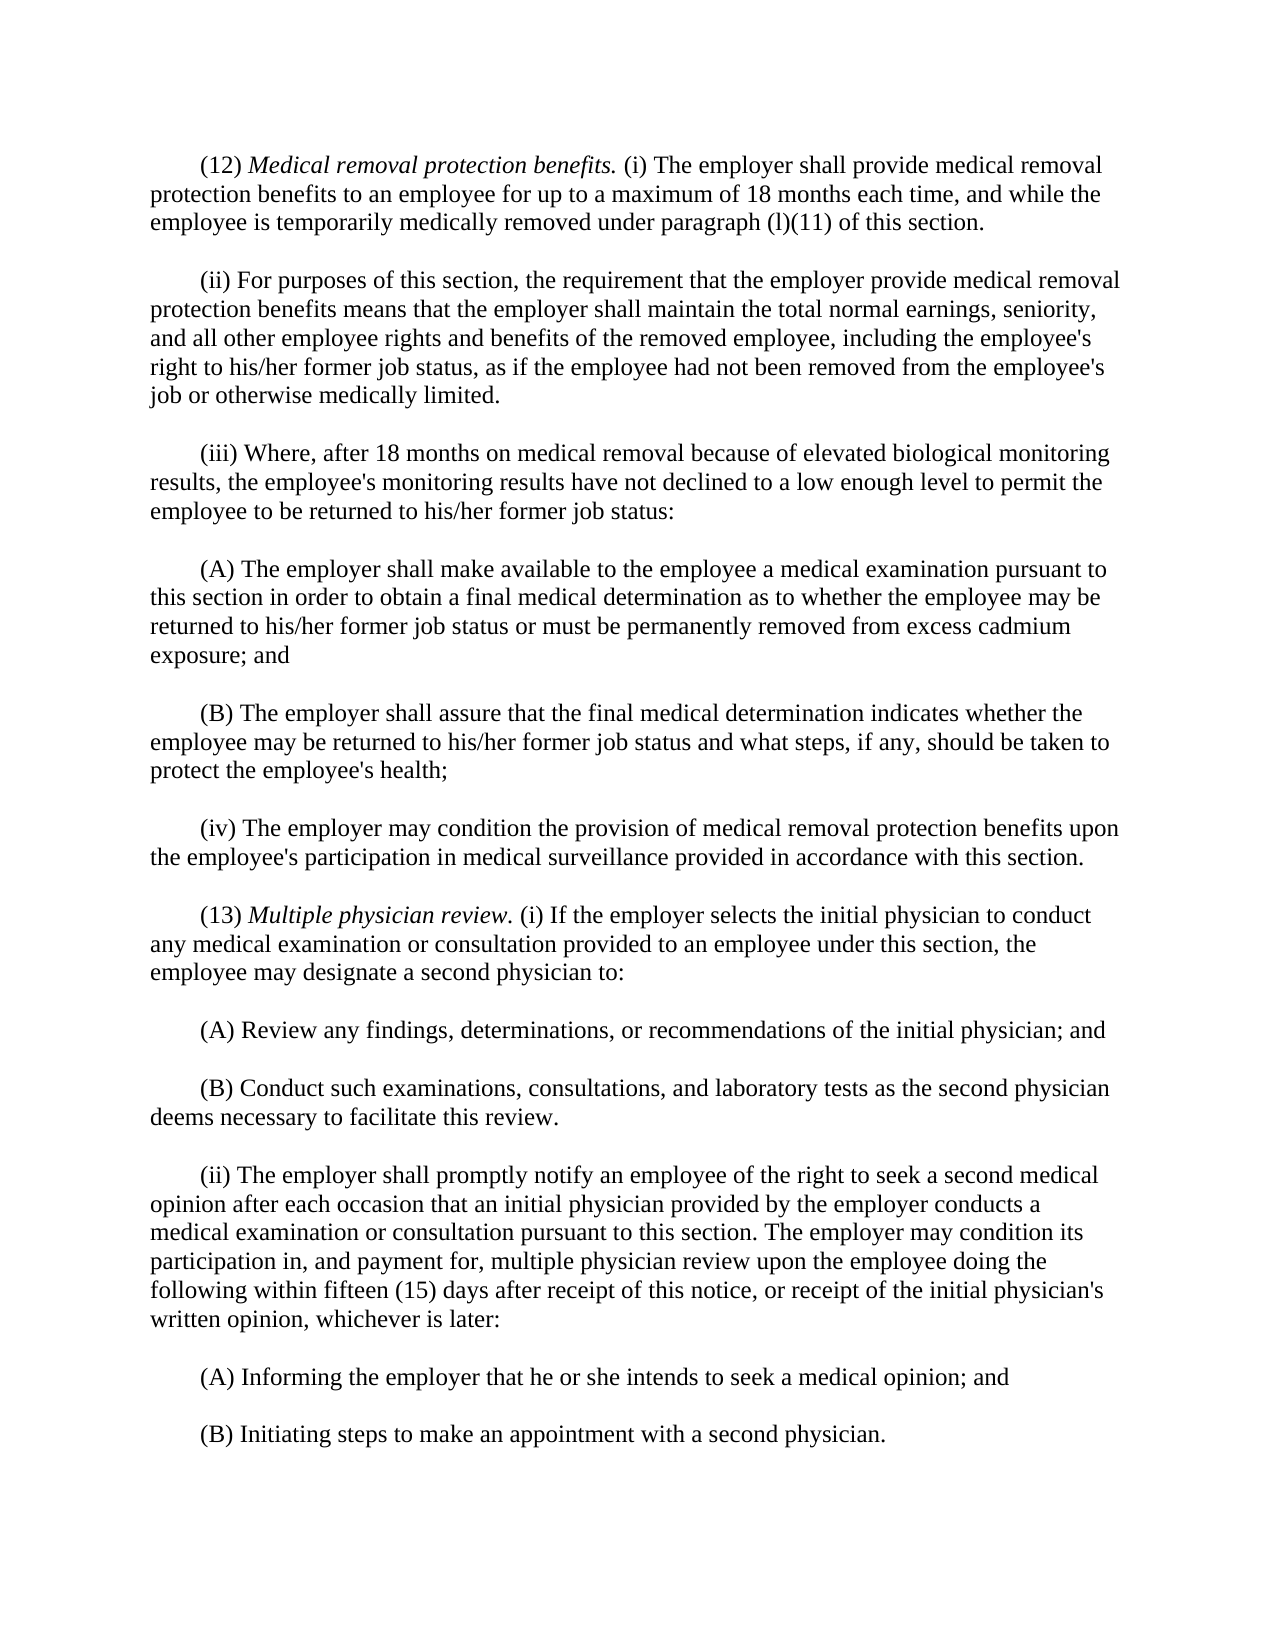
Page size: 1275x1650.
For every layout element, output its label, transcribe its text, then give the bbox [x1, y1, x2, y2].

text (A) The employer shall make available to the employee a medical examination pursuant to this section in order to obtain a final medical determination as to whether the employee may be returned to his/her former job status or must be permanently removed from excess cadmium exposure; and [150, 554, 1125, 669]
text (A) Informing the employer that he or she intends to seek a medical opinion; and [150, 1362, 1125, 1390]
text (B) The employer shall assure that the final medical determination indicates whether the employee may be returned to his/her former job status and what steps, if any, should be taken to protect the employee's health; [150, 698, 1125, 784]
text (iv) The employer may condition the provision of medical removal protection benefits upon the employee's participation in medical surveillance provided in accordance with this section. [150, 813, 1125, 871]
text (12) Medical removal protection benefits. (i) The employer shall provide medical removal protection benefits to an employee for up to a maximum of 18 months each time, and while the employee is temporarily medically removed under paragraph (l)(11) of this section. [150, 150, 1125, 236]
text (13) Multiple physician review. (i) If the employer selects the initial physician to conduct any medical examination or consultation provided to an employee under this section, the employee may designate a second physician to: [150, 900, 1125, 986]
text (ii) The employer shall promptly notify an employee of the right to seek a second medical opinion after each occasion that an initial physician provided by the employer conducts a medical examination or consultation pursuant to this section. The employer may condition its participation in, and payment for, multiple physician review upon the employee doing the following within fifteen (15) days after receipt of this notice, or receipt of the initial physician's written opinion, whichever is later: [150, 1160, 1125, 1332]
text (B) Conduct such examinations, consultations, and laboratory tests as the second physician deems necessary to facilitate this review. [150, 1073, 1125, 1131]
text (iii) Where, after 18 months on medical removal because of elevated biological monitoring results, the employee's monitoring results have not declined to a low enough level to permit the employee to be returned to his/her former job status: [150, 438, 1125, 524]
text (B) Initiating steps to make an appointment with a second physician. [150, 1419, 1125, 1448]
text (A) Review any findings, determinations, or recommendations of the initial physician; and [150, 1015, 1125, 1044]
text (ii) For purposes of this section, the requirement that the employer provide medical removal protection benefits means that the employer shall maintain the total normal earnings, seniority, and all other employee rights and benefits of the removed employee, including the employee's right to his/her former job status, as if the employee had not been removed from the employee's job or otherwise medically limited. [150, 265, 1125, 409]
